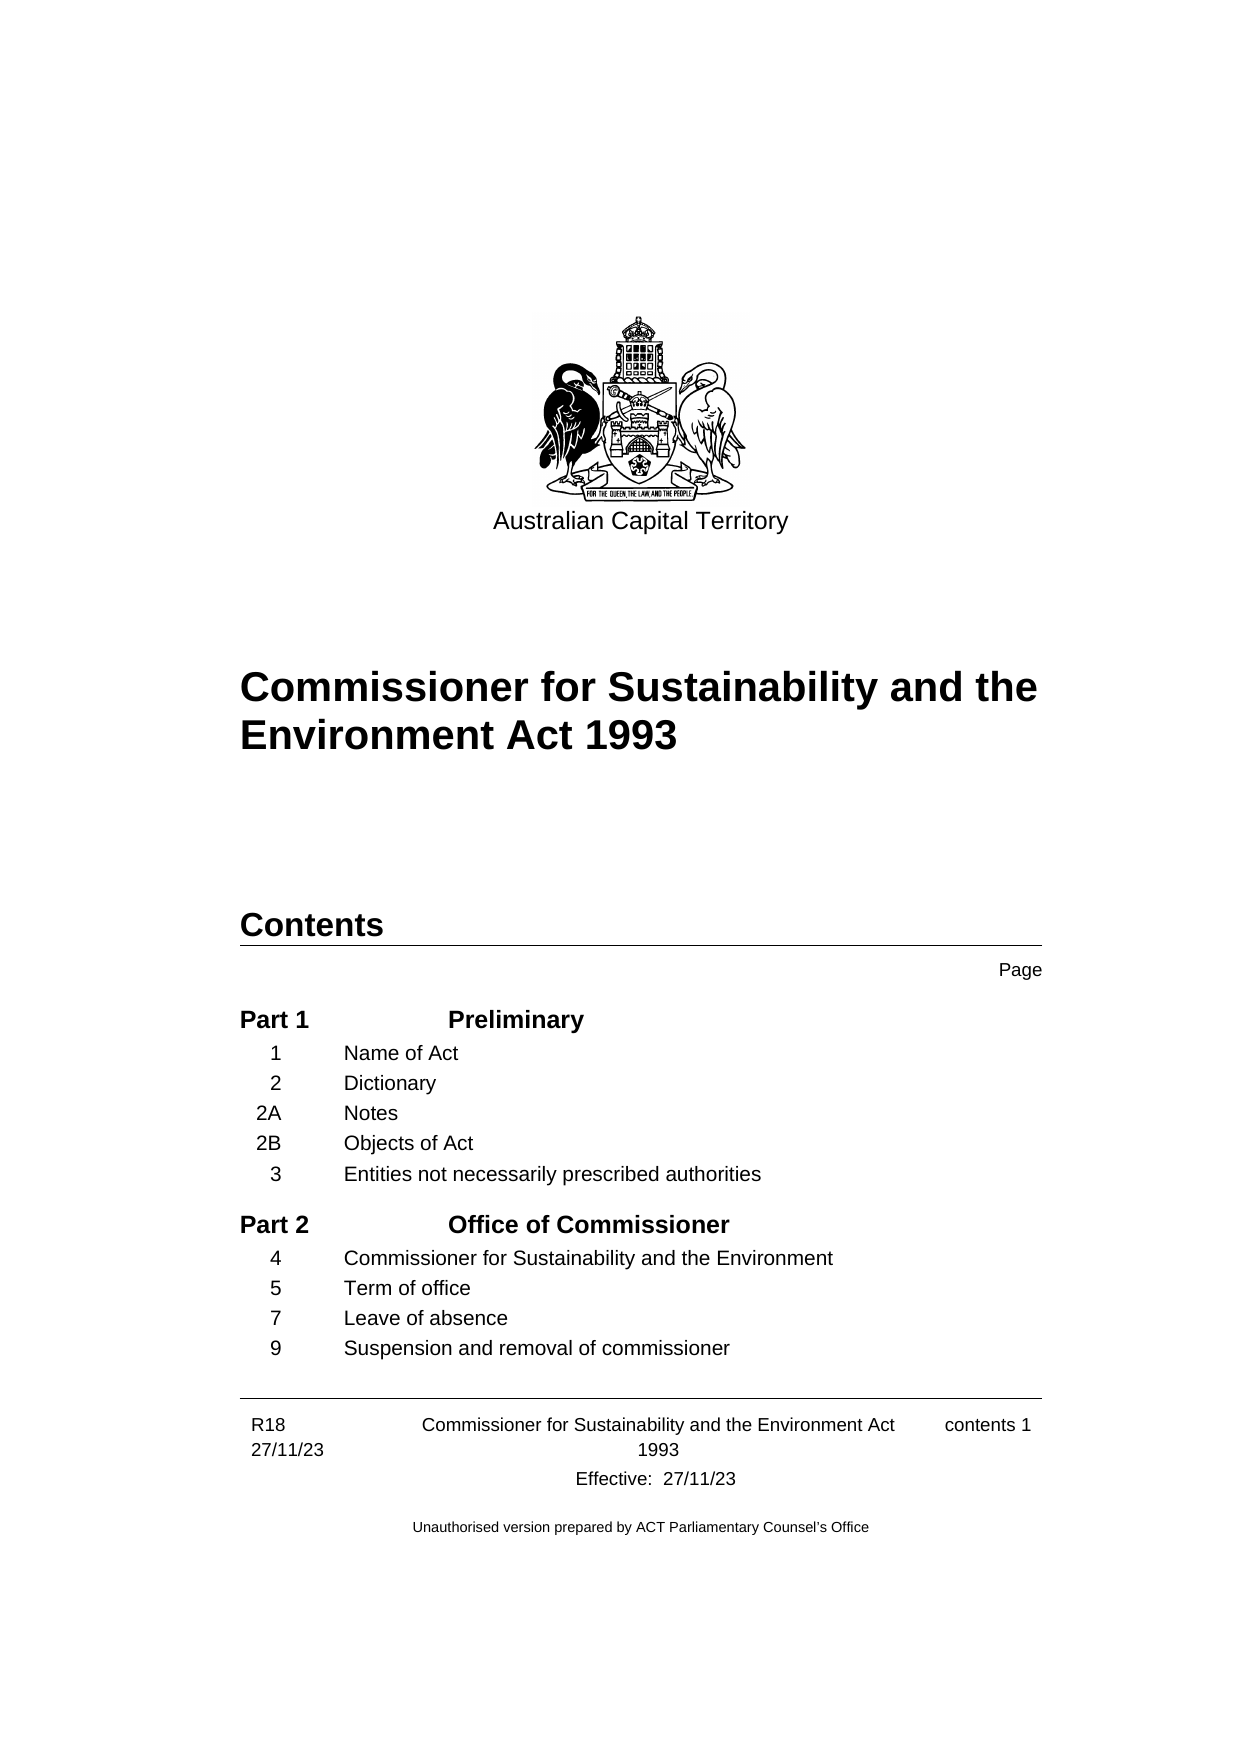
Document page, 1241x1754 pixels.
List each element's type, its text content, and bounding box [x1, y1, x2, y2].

text 2 Dictionary 2 [239, 1071, 996, 1095]
text 4 Commissioner for Sustainability and the Environment 4 [239, 1245, 996, 1269]
text 5 Term of office 4 [239, 1276, 996, 1299]
text 9 Suspension and removal of commissioner 5 [239, 1336, 996, 1360]
text Commissioner for Sustainability and the Environment Act 1993 [239, 662, 1042, 758]
text 7 Leave of absence 4 [239, 1306, 996, 1330]
text Part 2 Office of Commissioner 4 [239, 1210, 996, 1239]
text Part 1 Preliminary 2 [239, 1006, 996, 1034]
text 2A Notes 2 [239, 1101, 996, 1125]
text 1 Name of Act 2 [239, 1041, 996, 1064]
text 2B Objects of Act 2 [239, 1131, 996, 1155]
text 3 Entities not necessarily prescribed authorities 3 [239, 1161, 996, 1185]
picture [531, 312, 751, 507]
text Page [239, 959, 1042, 981]
text Australian Capital Territory [239, 506, 1042, 535]
subtitle Contents [239, 905, 1042, 946]
